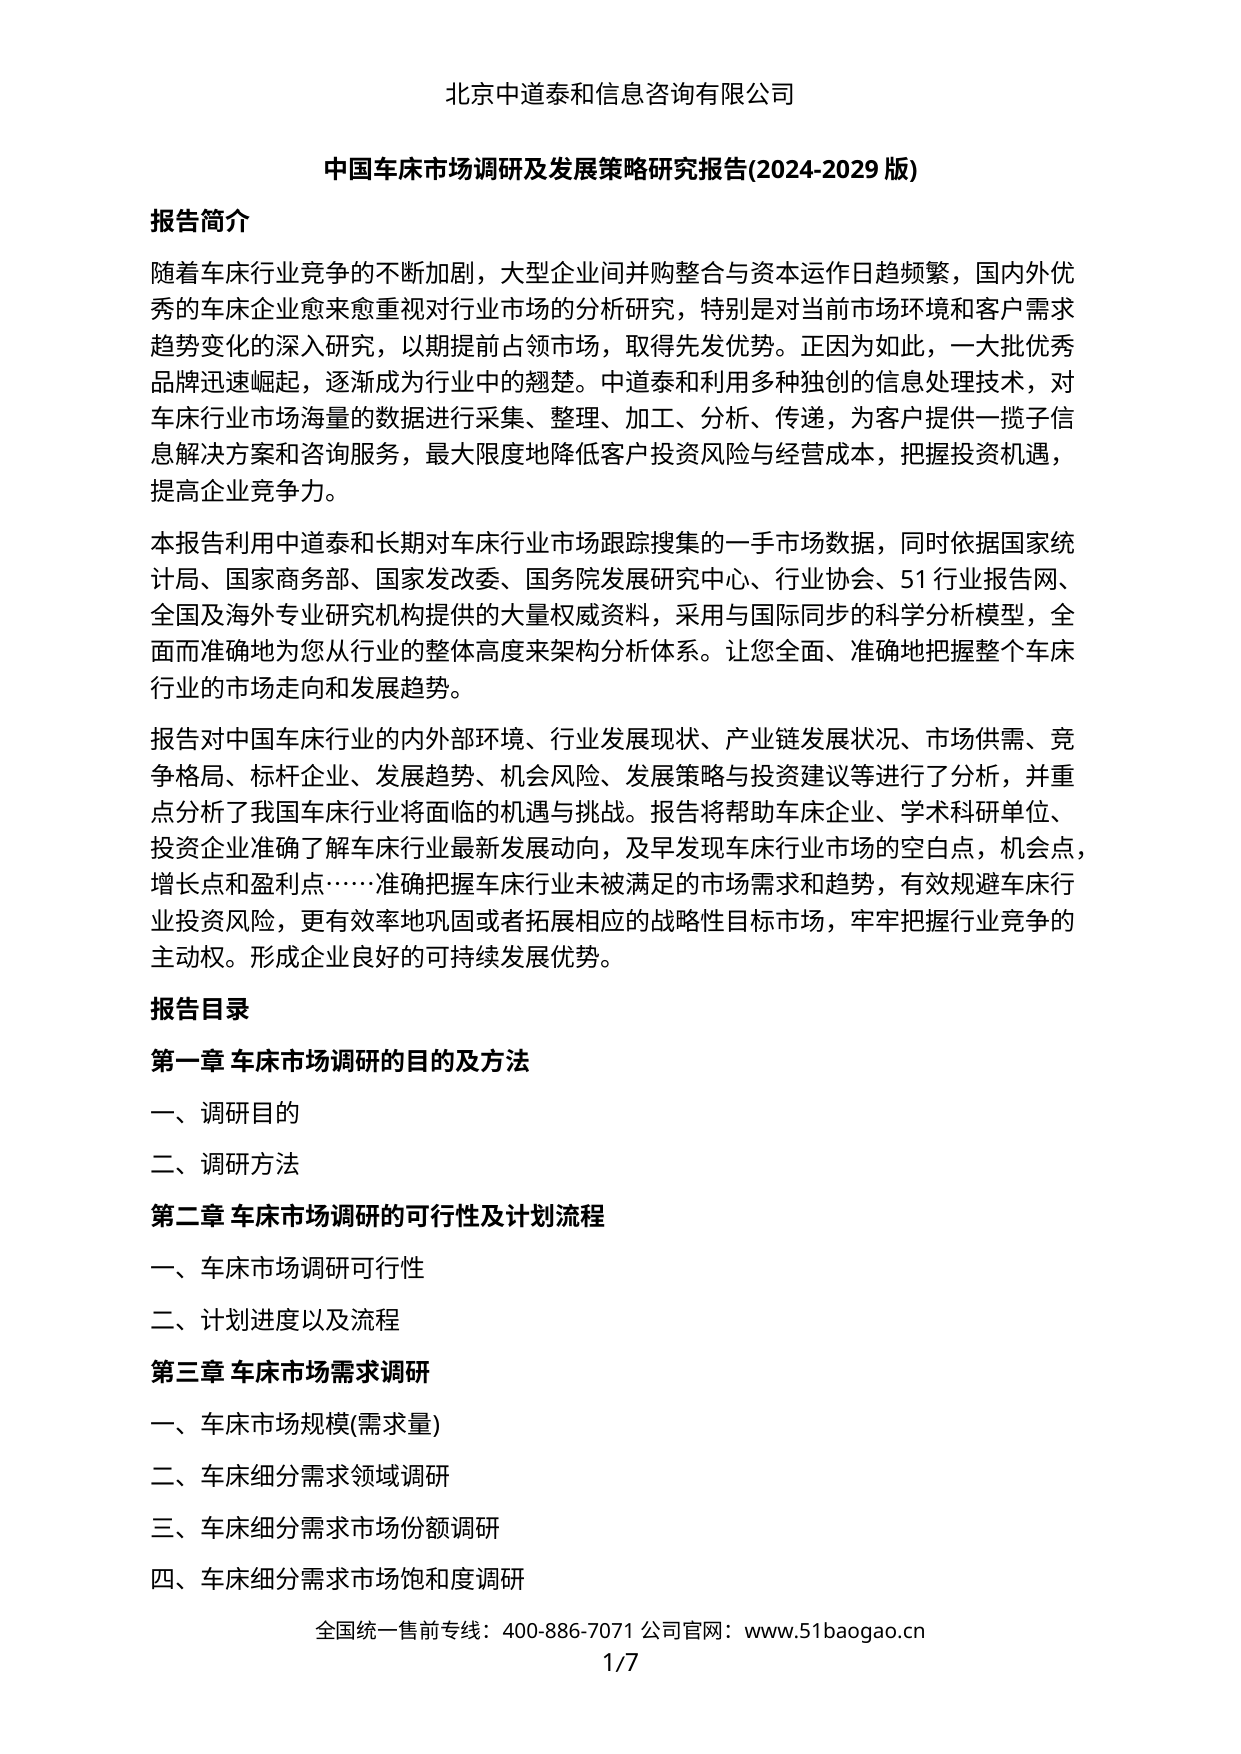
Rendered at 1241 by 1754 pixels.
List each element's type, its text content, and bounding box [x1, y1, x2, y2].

text 三、车床细分需求市场份额调研 [150, 1508, 1090, 1544]
text 一、车床市场规模(需求量) [150, 1404, 1090, 1441]
text 本报告利用中道泰和长期对车床行业市场跟踪搜集的一手市场数据，同时依据国家统计局、国家商务部、国家发改委、国务院发展研究中心、行业协会、51行业报告网、全国及海外专业研究机构提供的大量权威资料，采用与国际同步的科学分析模型，全面而准确地为您从行业的整体高度来架构分析体系。让您全面、准确地把握整个车床行业的市场走向和发展趋势。 [150, 523, 1090, 704]
text 二、调研方法 [150, 1145, 1090, 1181]
text 二、计划进度以及流程 [150, 1301, 1090, 1337]
text 报告目录 [150, 989, 1090, 1026]
text 一、车床市场调研可行性 [150, 1249, 1090, 1285]
text 二、车床细分需求领域调研 [150, 1456, 1090, 1492]
text 第一章 车床市场调研的目的及方法 [150, 1041, 1090, 1077]
text 四、车床细分需求市场饱和度调研 [150, 1560, 1090, 1596]
text 报告简介 [150, 202, 1090, 238]
text 一、调研目的 [150, 1093, 1090, 1129]
text 中国车床市场调研及发展策略研究报告(2024-2029版) [150, 150, 1090, 186]
text 第三章 车床市场需求调研 [150, 1352, 1090, 1389]
text 报告对中国车床行业的内外部环境、行业发展现状、产业链发展状况、市场供需、竞争格局、标杆企业、发展趋势、机会风险、发展策略与投资建议等进行了分析，并重点分析了我国车床行业将面临的机遇与挑战。报告将帮助车床企业、学术科研单位、投资企业准确了解车床行业最新发展动向，及早发现车床行业市场的空白点，机会点，增长点和盈利点……准确把握车床行业未被满足的市场需求和趋势，有效规避车床行业投资风险，更有效率地巩固或者拓展相应的战略性目标市场，牢牢把握行业竞争的主动权。形成企业良好的可持续发展优势。 [150, 720, 1090, 974]
text 随着车床行业竞争的不断加剧，大型企业间并购整合与资本运作日趋频繁，国内外优秀的车床企业愈来愈重视对行业市场的分析研究，特别是对当前市场环境和客户需求趋势变化的深入研究，以期提前占领市场，取得先发优势。正因为如此，一大批优秀品牌迅速崛起，逐渐成为行业中的翘楚。中道泰和利用多种独创的信息处理技术，对车床行业市场海量的数据进行采集、整理、加工、分析、传递，为客户提供一揽子信息解决方案和咨询服务，最大限度地降低客户投资风险与经营成本，把握投资机遇，提高企业竞争力。 [150, 254, 1090, 507]
text 第二章 车床市场调研的可行性及计划流程 [150, 1197, 1090, 1233]
